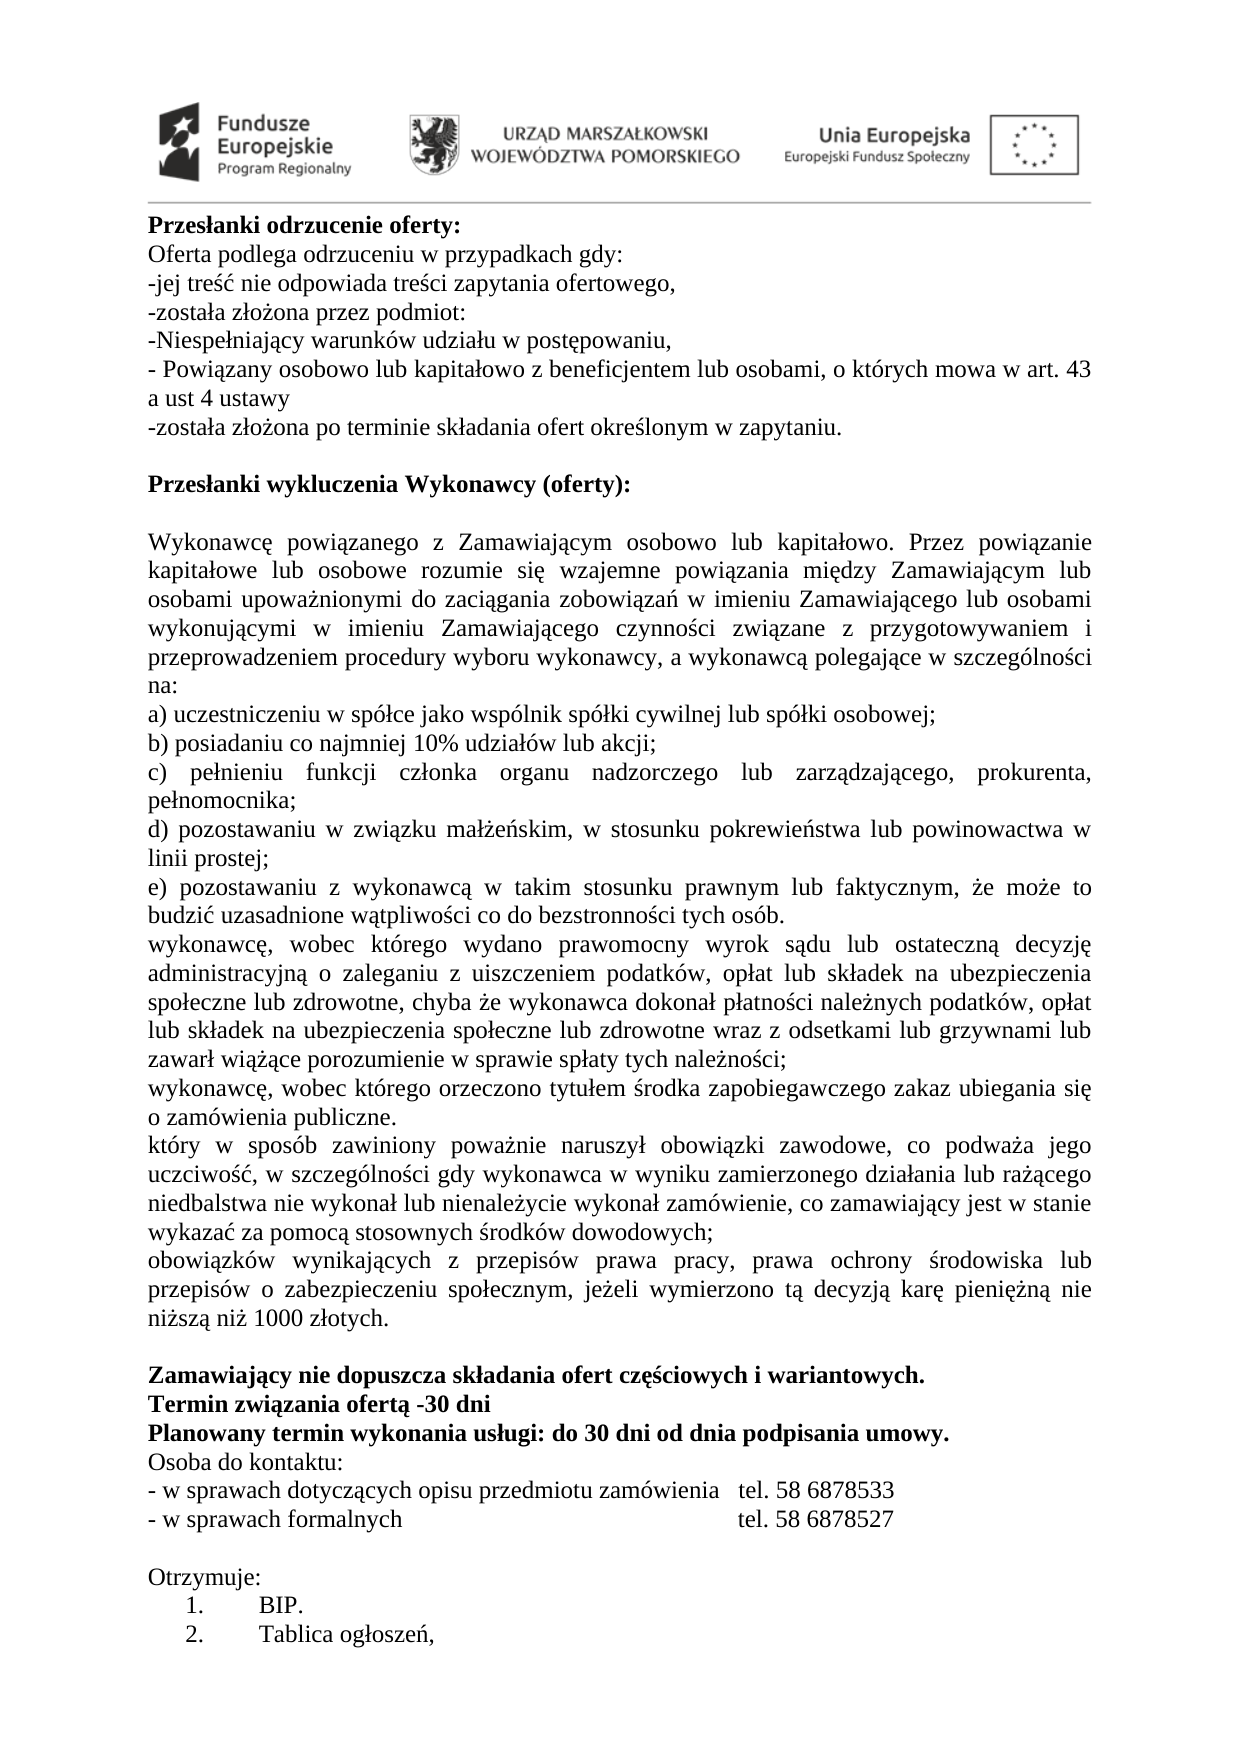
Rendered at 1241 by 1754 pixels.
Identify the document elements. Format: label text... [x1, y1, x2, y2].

text Osoba do kontaktu: [148, 1447, 1093, 1475]
text Przesłanki odrzucenie oferty: [148, 210, 1093, 239]
list Tablica ogłoszeń, [185, 1619, 1093, 1648]
text -została złożona przez podmiot: [148, 297, 1093, 325]
text Otrzymuje: [148, 1562, 1093, 1590]
text b) posiadaniu co najmniej 10% udziałów lub akcji; [148, 728, 1093, 757]
text Zamawiający nie dopuszcza składania ofert częściowych i wariantowych. [148, 1360, 1093, 1389]
text - Powiązany osobowo lub kapitałowo z beneficjentem lub osobami, o których mowa w art. 43 a ust 4 ustawy [148, 354, 1093, 412]
text Przesłanki wykluczenia Wykonawcy (oferty): [148, 469, 1093, 498]
list BIP. [185, 1590, 1093, 1619]
text d) pozostawaniu w związku małżeńskim, w stosunku pokrewieństwa lub powinowactwa w linii prostej; [148, 814, 1093, 872]
text Planowany termin wykonania usługi: do 30 dni od dnia podpisania umowy. [148, 1418, 1093, 1447]
text Termin związania ofertą -30 dni [148, 1389, 1093, 1418]
text wykonawcę, wobec którego wydano prawomocny wyrok sądu lub ostateczną decyzję administracyjną o zaleganiu z uiszczeniem podatków, opłat lub składek na ubezpieczenia społeczne lub zdrowotne, chyba że wykonawca dokonał płatności należnych podatków, opłat lub składek na ubezpieczenia społeczne lub zdrowotne wraz z odsetkami lub grzywnami lub zawarł wiążące porozumienie w sprawie spłaty tych należności; [148, 929, 1093, 1073]
text - w sprawach dotyczących opisu przedmiotu zamówienia tel. 58 6878533 [148, 1475, 1093, 1504]
text a) uczestniczeniu w spółce jako wspólnik spółki cywilnej lub spółki osobowej; [148, 699, 1093, 728]
text c) pełnieniu funkcji członka organu nadzorczego lub zarządzającego, prokurenta, pełnomocnika; [148, 757, 1093, 814]
text - w sprawach formalnych tel. 58 6878527 [148, 1504, 1093, 1533]
text -Niespełniający warunków udziału w postępowaniu, [148, 325, 1093, 354]
text Oferta podlega odrzuceniu w przypadkach gdy: [148, 239, 1093, 268]
text -została złożona po terminie składania ofert określonym w zapytaniu. [148, 412, 1093, 440]
text Wykonawcę powiązanego z Zamawiającym osobowo lub kapitałowo. Przez powiązanie kapitałowe lub osobowe rozumie się wzajemne powiązania między Zamawiającym lub osobami upoważnionymi do zaciągania zobowiązań w imieniu Zamawiającego lub osobami wykonującymi w imieniu Zamawiającego czynności związane z przygotowywaniem i przeprowadzeniem procedury wyboru wykonawcy, a wykonawcą polegające w szczególności na: [148, 527, 1093, 699]
picture [147, 102, 1093, 205]
text wykonawcę, wobec którego orzeczono tytułem środka zapobiegawczego zakaz ubiegania się o zamówienia publiczne. [148, 1073, 1093, 1130]
text który w sposób zawiniony poważnie naruszył obowiązki zawodowe, co podważa jego uczciwość, w szczególności gdy wykonawca w wyniku zamierzonego działania lub rażącego niedbalstwa nie wykonał lub nienależycie wykonał zamówienie, co zamawiający jest w stanie wykazać za pomocą stosownych środków dowodowych; [148, 1130, 1093, 1245]
text obowiązków wynikających z przepisów prawa pracy, prawa ochrony środowiska lub przepisów o zabezpieczeniu społecznym, jeżeli wymierzono tą decyzją karę pieniężną nie niższą niż 1000 złotych. [148, 1245, 1093, 1332]
text -jej treść nie odpowiada treści zapytania ofertowego, [148, 268, 1093, 297]
text e) pozostawaniu z wykonawcą w takim stosunku prawnym lub faktycznym, że może to budzić uzasadnione wątpliwości co do bezstronności tych osób. [148, 872, 1093, 929]
